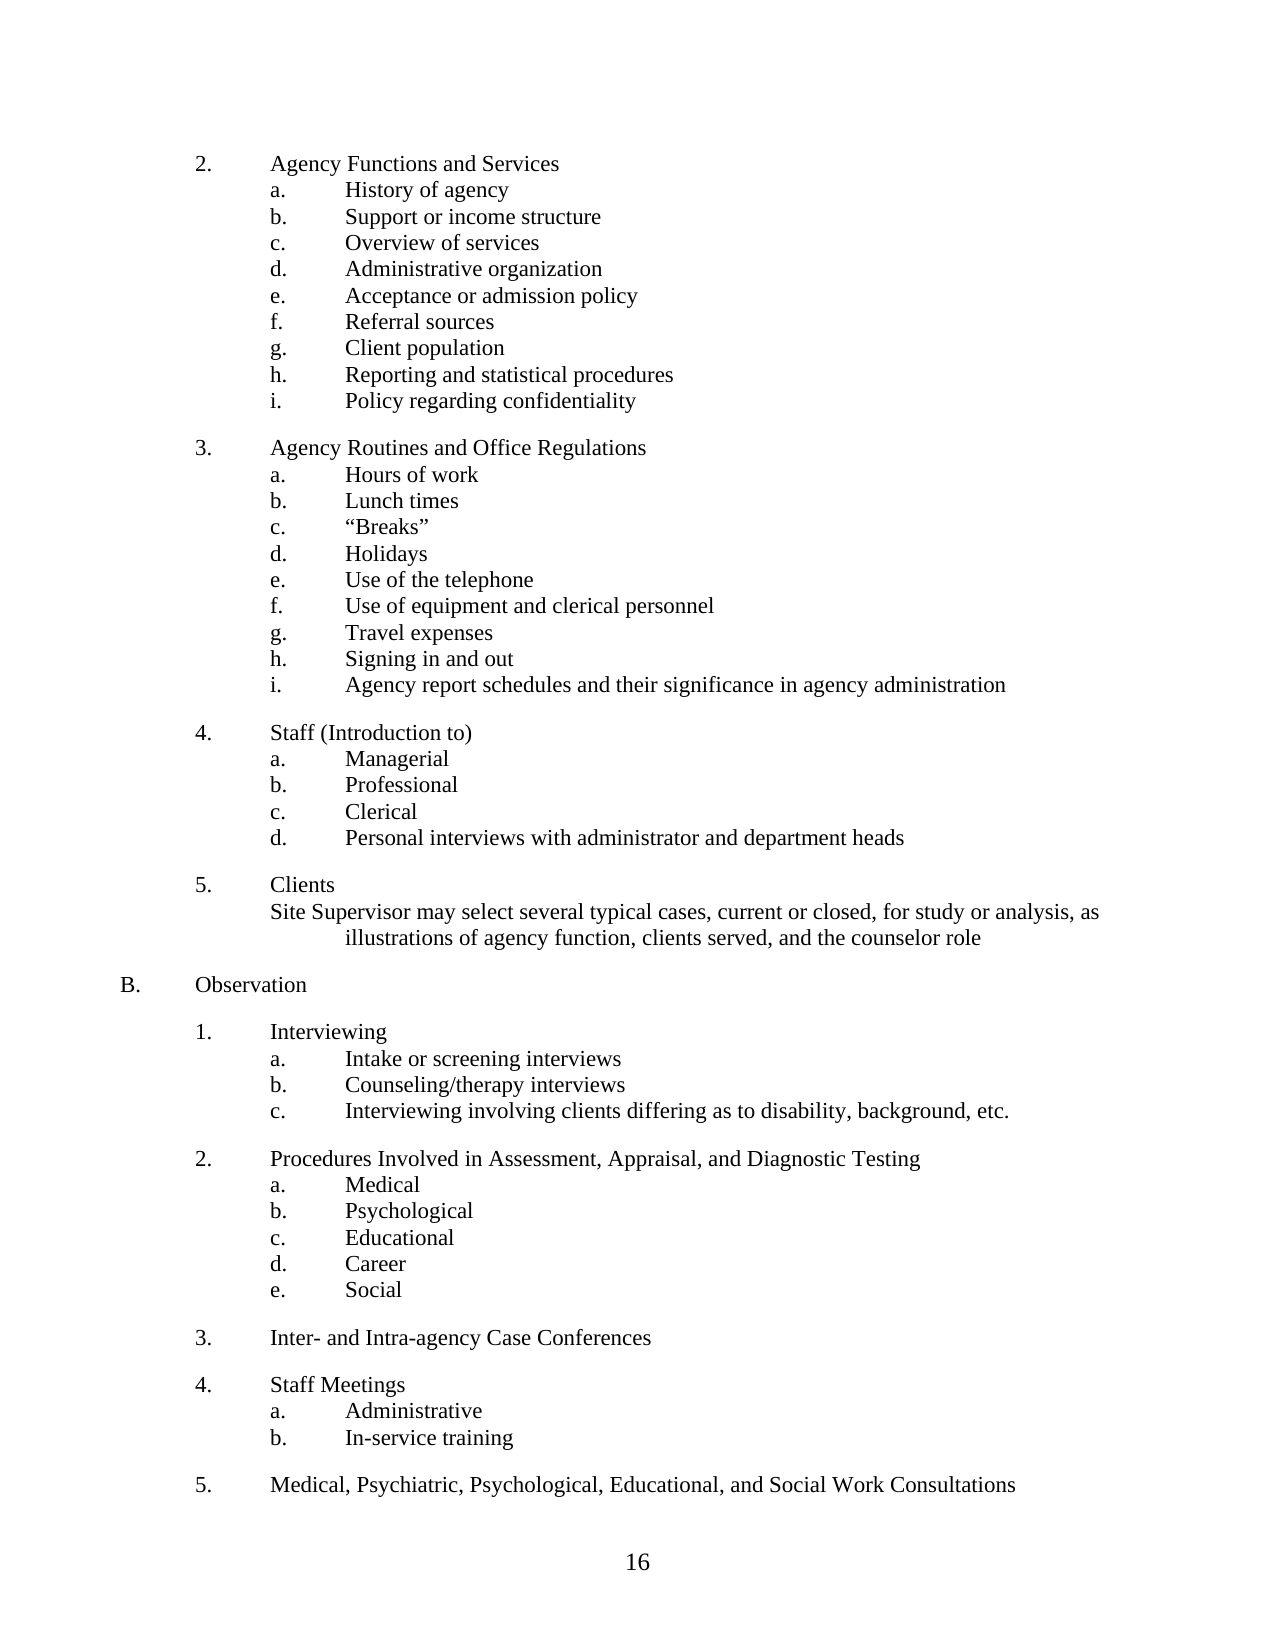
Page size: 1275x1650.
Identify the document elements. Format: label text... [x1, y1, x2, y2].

text 5. Clients Site Supervisor may select several typical cases, current or closed, for study or analysis, as illustrations of agency function, clients served, and the counselor role [120, 871, 1155, 950]
text 5. Medical, Psychiatric, Psychological, Educational, and Social Work Consultations [120, 1471, 1155, 1497]
text 3. Agency Routines and Office Regulations a. Hours of work b. Lunch times c. “Breaks” d. Holidays e. Use of the telephone f. Use of equipment and clerical personnel g. Travel expenses h. Signing in and out i. Agency report schedules and their significance in agency administration [120, 434, 1155, 698]
text 1. Interviewing a. Intake or screening interviews b. Counseling/therapy interviews c. Interviewing involving clients differing as to disability, background, etc. [120, 1018, 1155, 1124]
text 2. Agency Functions and Services a. History of agency b. Support or income structure c. Overview of services d. Administrative organization e. Acceptance or admission policy f. Referral sources g. Client population h. Reporting and statistical procedures i. Policy regarding confidentiality [120, 150, 1155, 413]
text 4. Staff Meetings a. Administrative b. In-service training [120, 1371, 1155, 1450]
text 2. Procedures Involved in Assessment, Appraisal, and Diagnostic Testing a. Medical b. Psychological c. Educational d. Career e. Social [120, 1145, 1155, 1303]
text 3. Inter- and Intra-agency Case Conferences [120, 1324, 1155, 1350]
text 4. Staff (Introduction to) a. Managerial b. Professional c. Clerical d. Personal interviews with administrator and department heads [120, 719, 1155, 851]
text B. Observation [120, 971, 1155, 998]
